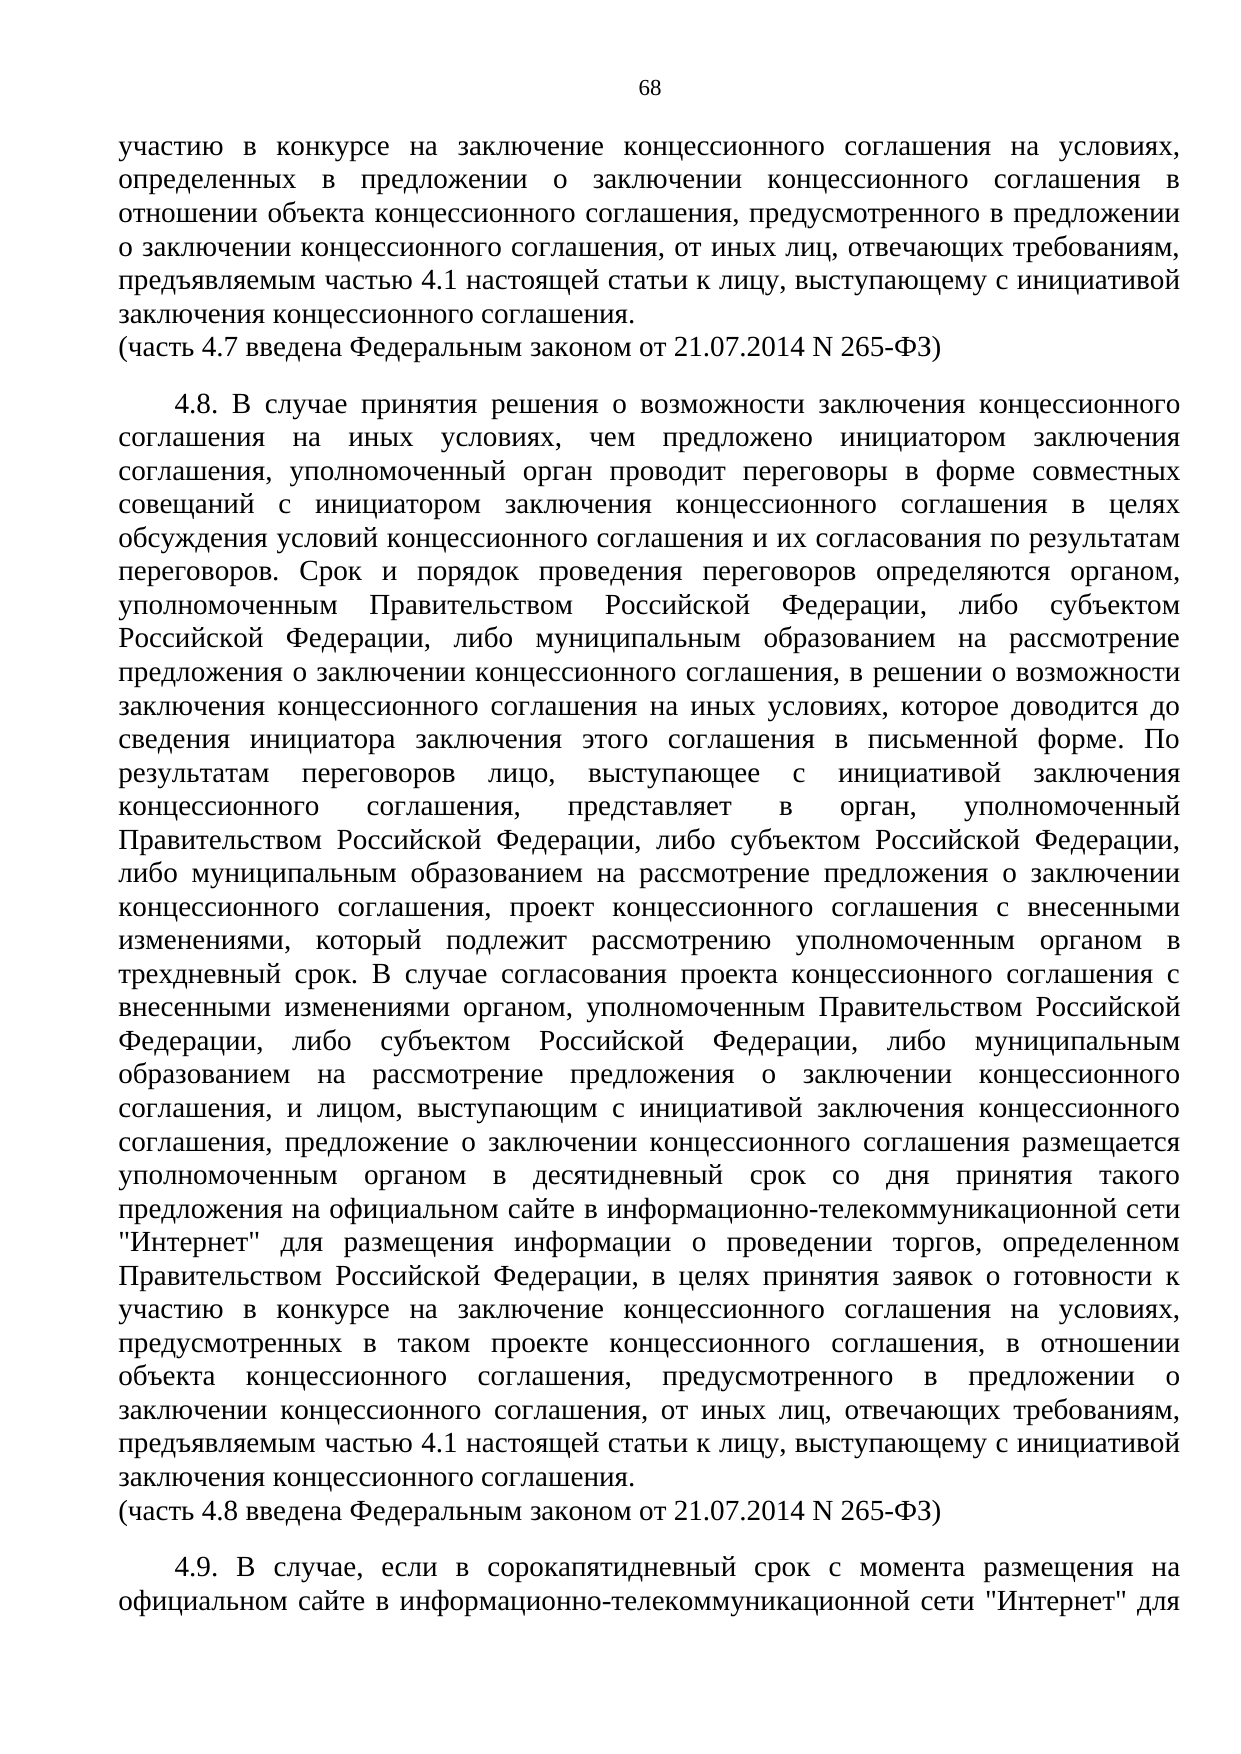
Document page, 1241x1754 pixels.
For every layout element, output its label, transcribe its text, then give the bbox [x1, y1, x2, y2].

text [118, 1549, 1181, 1616]
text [118, 128, 1181, 329]
text (часть 4.7 введена Федеральным законом от 21.07.2014 N 265-ФЗ) [118, 329, 1181, 363]
text 4.8. В случае принятия решения о возможности заключения концессионного соглашения на иных условиях, чем предложено инициатором заключения соглашения, уполномоченный орган проводит переговоры в форме совместных совещаний с инициатором заключения концессионного соглашения в целях обсуждения условий концессионного соглашения и их согласования по результатам переговоров. Срок и порядок проведения переговоров определяются органом, уполномоченным Правительством Российской Федерации, либо субъектом Российской Федерации, либо муниципальным образованием на рассмотрение предложения о заключении концессионного соглашения, в решении о возможности заключения концессионного соглашения на иных условиях, которое доводится до сведения инициатора заключения этого соглашения в письменной форме. По результатам переговоров лицо, выступающее с инициативой заключения концессионного соглашения, представляет в орган, уполномоченный Правительством Российской Федерации, либо субъектом Российской Федерации, либо муниципальным образованием на рассмотрение предложения о заключении концессионного соглашения, проект концессионного соглашения с внесенными изменениями, который подлежит рассмотрению уполномоченным органом в трехдневный срок. В случае согласования проекта концессионного соглашения с внесенными изменениями органом, уполномоченным Правительством Российской Федерации, либо субъектом Российской Федерации, либо муниципальным образованием на рассмотрение предложения о заключении концессионного соглашения, и лицом, выступающим с инициативой заключения концессионного соглашения, предложение о заключении концессионного соглашения размещается уполномоченным органом в десятидневный срок со дня принятия такого предложения на официальном сайте в информационно-телекоммуникационной сети "Интернет" для размещения информации о проведении торгов, определенном Правительством Российской Федерации, в целях принятия заявок о готовности к участию в конкурсе на заключение концессионного соглашения на условиях, предусмотренных в таком проекте концессионного соглашения, в отношении объекта концессионного соглашения, предусмотренного в предложении о заключении концессионного соглашения, от иных лиц, отвечающих требованиям, предъявляемым частью 4.1 настоящей статьи к лицу, выступающему с инициативой заключения концессионного соглашения. [118, 386, 1181, 1493]
text (часть 4.8 введена Федеральным законом от 21.07.2014 N 265-ФЗ) [118, 1493, 1181, 1526]
